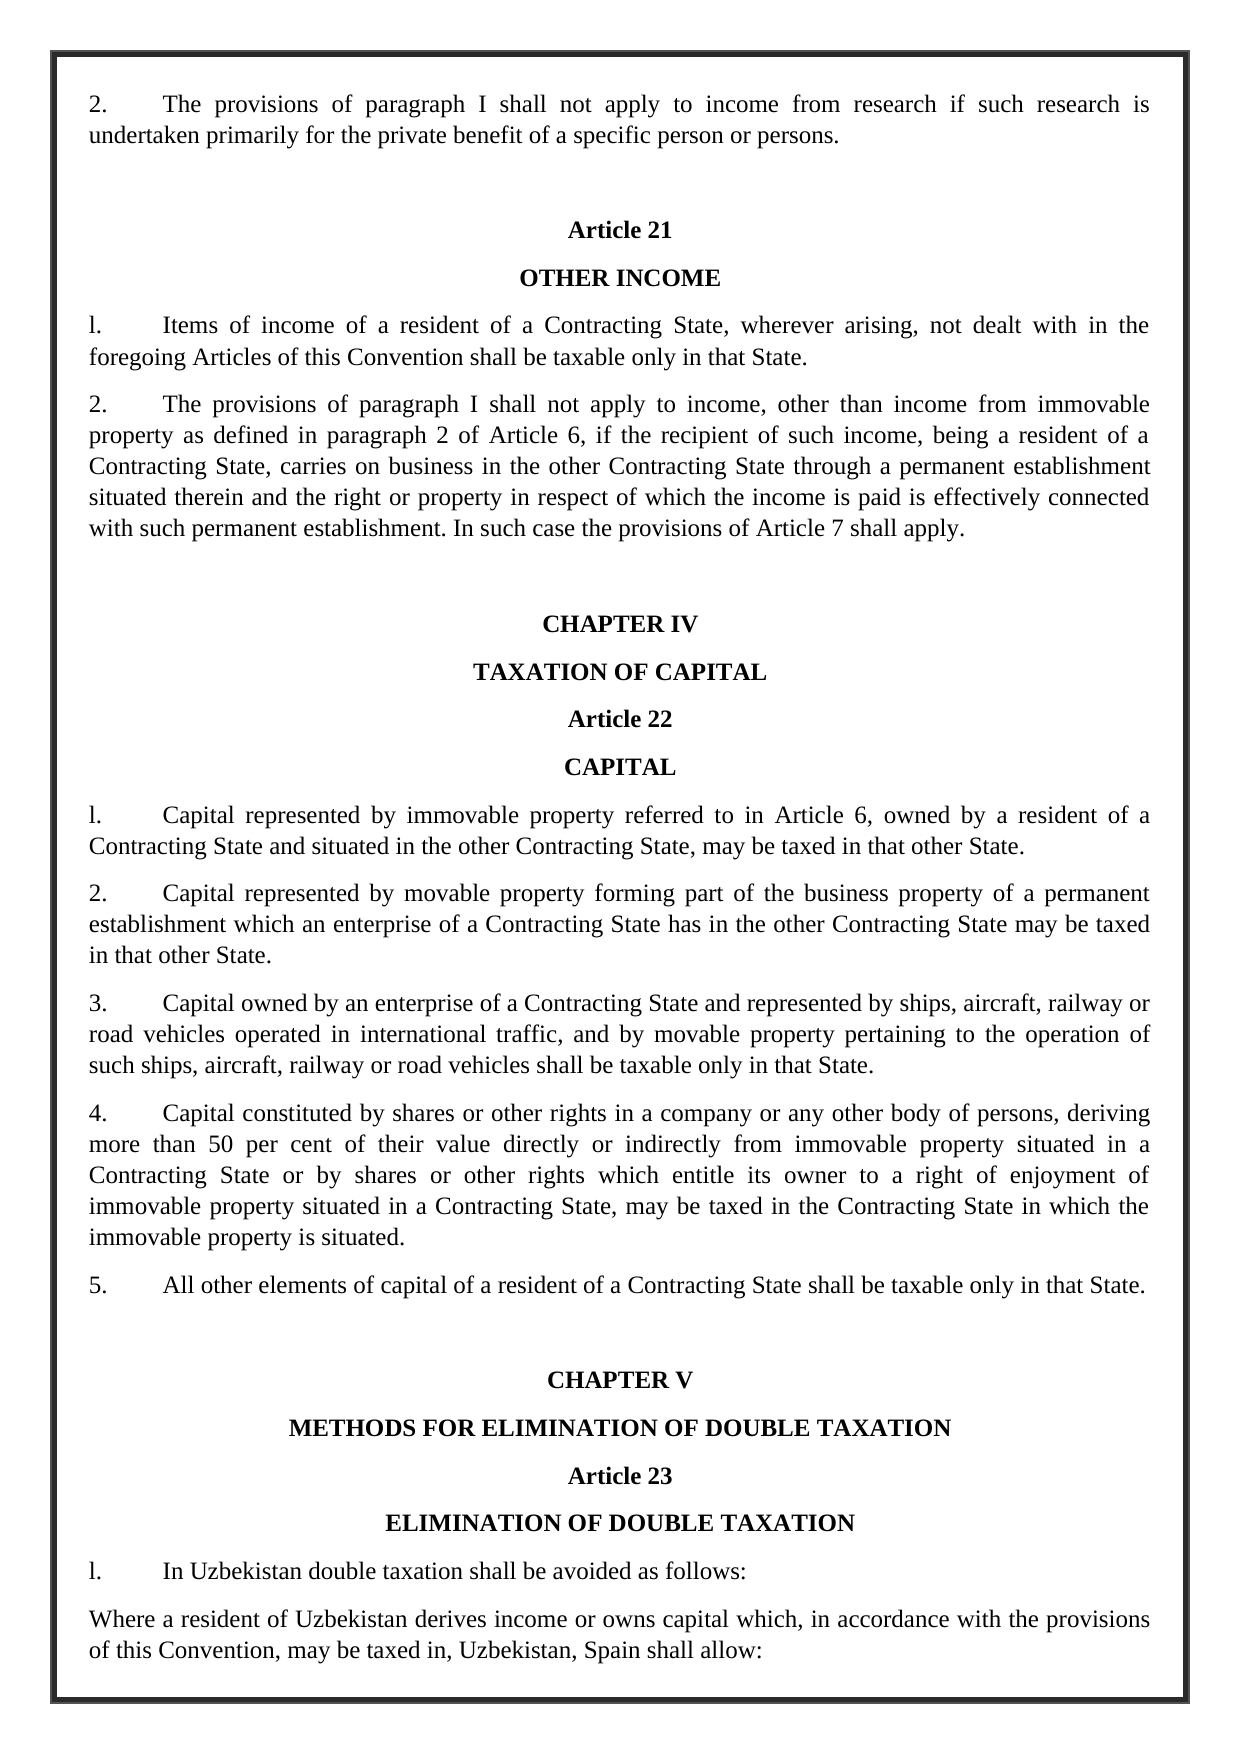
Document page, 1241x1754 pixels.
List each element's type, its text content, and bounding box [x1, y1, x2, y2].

text METHODS FOR ELIMINATION OF DOUBLE TAXATION [89, 1413, 1151, 1442]
text 4. Capital constituted by shares or other rights in a company or any other body of persons, deriving more than 50 per cent of their value directly or indirectly from immovable property situated in a Contracting State or by shares or other rights which entitle its owner to a right of enjoyment of immovable property situated in a Contracting State, may be taxed in the Contracting State in which the immovable property is situated. [89, 1098, 1151, 1251]
text 2. The provisions of paragraph I shall not apply to income, other than income from immovable property as defined in paragraph 2 of Article 6, if the recipient of such income, being a resident of a Contracting State, carries on business in the other Contracting State through a permanent establishment situated therein and the right or property in respect of which the income is paid is effectively connected with such permanent establishment. In such case the provisions of Article 7 shall apply. [89, 389, 1151, 542]
text Where a resident of Uzbekistan derives income or owns capital which, in accordance with the provisions of this Convention, may be taxed in, Uzbekistan, Spain shall allow: [89, 1604, 1151, 1664]
text ELIMINATION OF DOUBLE TAXATION [89, 1508, 1151, 1537]
text l. Capital represented by immovable property referred to in Article 6, owned by a resident of a Contracting State and situated in the other Contracting State, may be taxed in that other State. [89, 800, 1151, 859]
text 2. The provisions of paragraph I shall not apply to income from research if such research is undertaken primarily for the private benefit of a specific person or persons. [89, 89, 1151, 148]
text Article 22 [89, 704, 1151, 733]
text CHAPTER V [89, 1365, 1151, 1394]
text 5. All other elements of capital of a resident of a Contracting State shall be taxable only in that State. [89, 1270, 1151, 1299]
text CAPITAL [89, 752, 1151, 781]
text Article 21 [89, 215, 1151, 244]
text 3. Capital owned by an enterprise of a Contracting State and represented by ships, aircraft, railway or road vehicles operated in international traffic, and by movable property pertaining to the operation of such ships, aircraft, railway or road vehicles shall be taxable only in that State. [89, 988, 1151, 1079]
text TAXATION OF CAPITAL [89, 657, 1151, 685]
text Article 23 [89, 1461, 1151, 1489]
text l. Items of income of a resident of a Contracting State, wherever arising, not dealt with in the foregoing Articles of this Convention shall be taxable only in that State. [89, 311, 1151, 370]
text OTHER INCOME [89, 263, 1151, 292]
text CHAPTER IV [89, 609, 1151, 638]
text 2. Capital represented by movable property forming part of the business property of a permanent establishment which an enterprise of a Contracting State has in the other Contracting State may be taxed in that other State. [89, 878, 1151, 969]
text l. In Uzbekistan double taxation shall be avoided as follows: [89, 1556, 1151, 1585]
